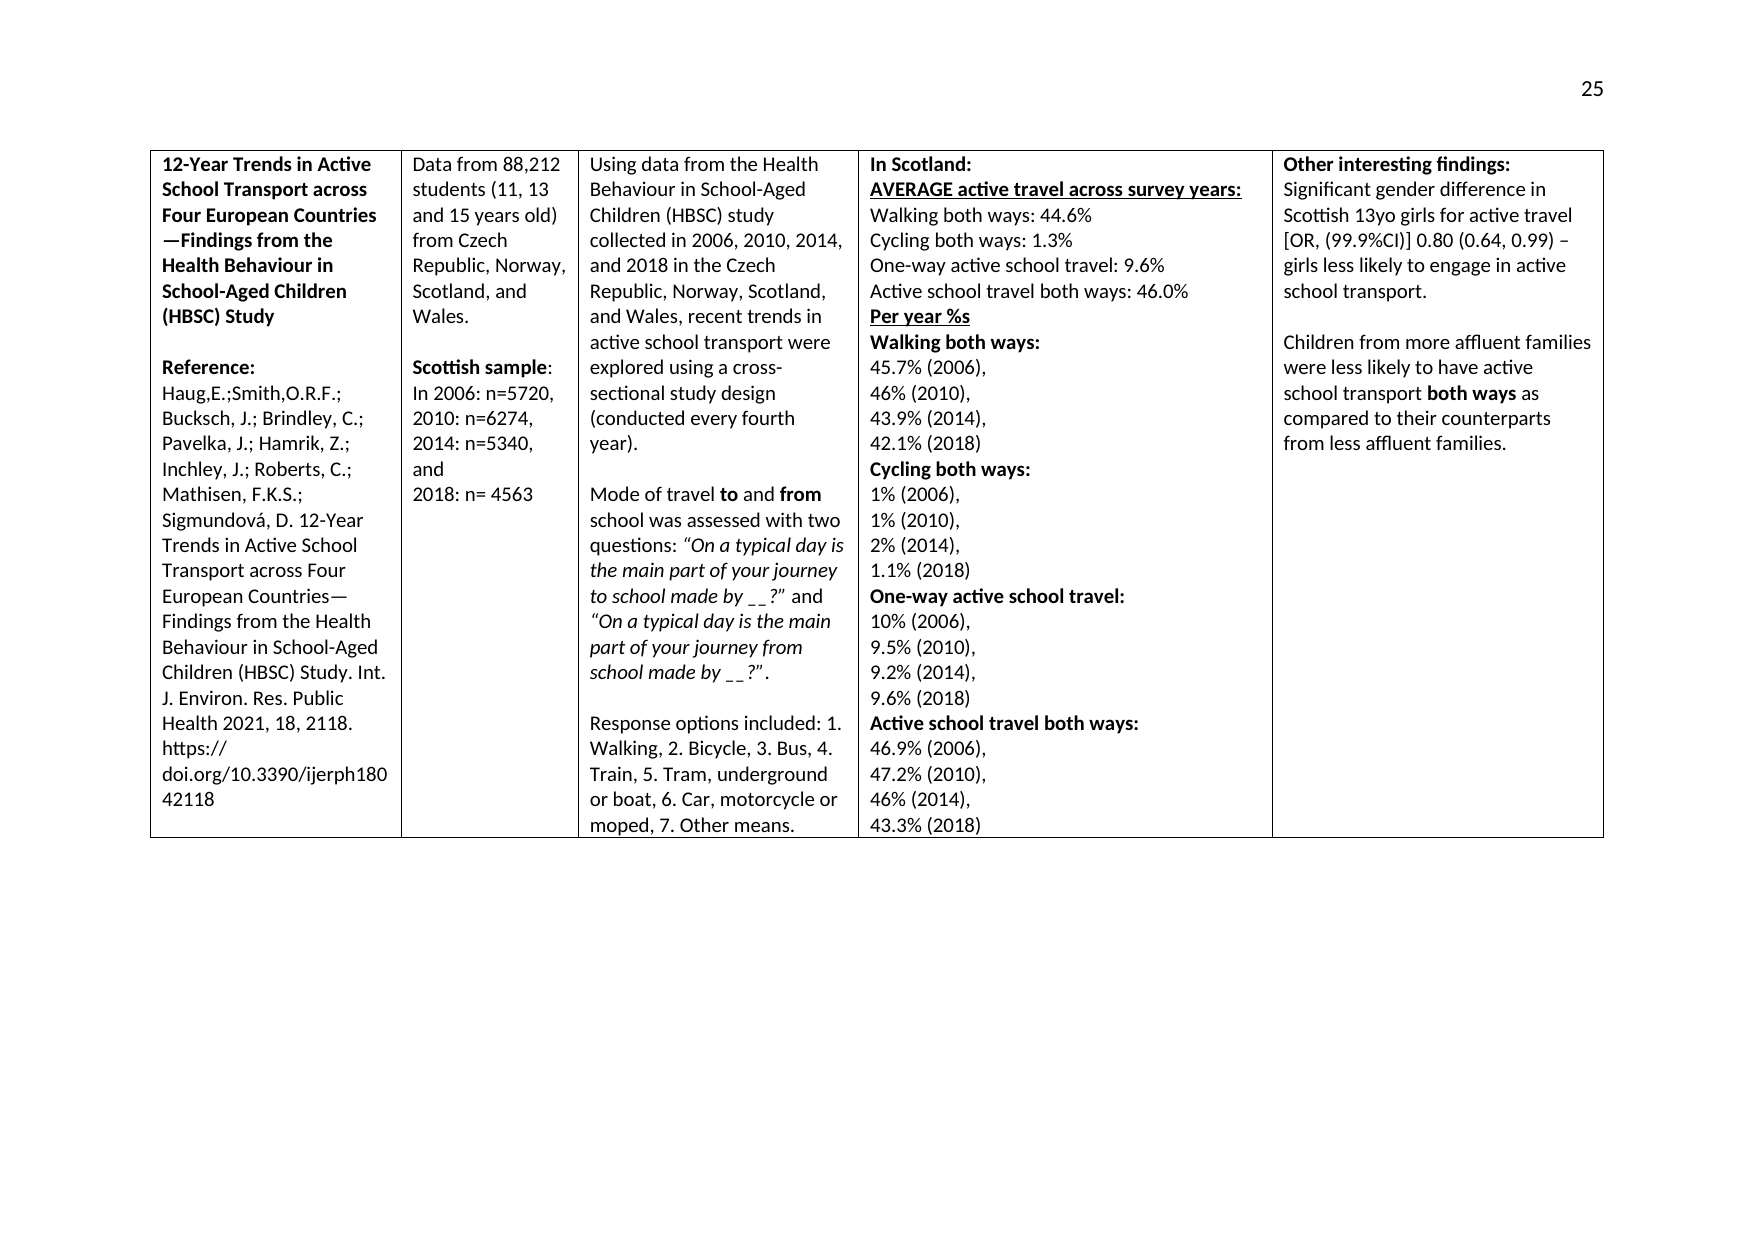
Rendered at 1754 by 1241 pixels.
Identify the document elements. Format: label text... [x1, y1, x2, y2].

table_cell Using data from the Health Behaviour in School-Aged Children (HBSC) study collected in 2006, 2010, 2014, and 2018 in the Czech Republic, Norway, Scotland, and Wales, recent trends in active school transport were explored using a cross-sectional study design (conducted every fourth year). Mode of travel to and from school was assessed with two questions: “On a typical day is the main part of your journey to school made by __?” and “On a typical day is the main part of your journey from school made by __?”. Response options included: 1. Walking, 2. Bicycle, 3. Bus, 4. Train, 5. Tram, underground or boat, 6. Car, motorcycle or moped, 7. Other means. [579, 151, 858, 837]
table_cell 12-Year Trends in Active School Transport across Four European Countries—Findings from the Health Behaviour in School-Aged Children (HBSC) Study Reference: Haug,E.;Smith,O.R.F.; Bucksch, J.; Brindley, C.; Pavelka, J.; Hamrik, Z.; Inchley, J.; Roberts, C.; Mathisen, F.K.S.; Sigmundová, D. 12-Year Trends in Active School Transport across Four European Countries—Findings from the Health Behaviour in School-Aged Children (HBSC) Study. Int. J. Environ. Res. Public Health 2021, 18, 2118. https:// doi.org/10.3390/ijerph18042118 [151, 151, 401, 837]
table_cell In Scotland: AVERAGE active travel across survey years: Walking both ways: 44.6% Cycling both ways: 1.3% One-way active school travel: 9.6% Active school travel both ways: 46.0% Per year %s Walking both ways: 45.7% (2006), 46% (2010), 43.9% (2014), 42.1% (2018) Cycling both ways: 1% (2006), 1% (2010), 2% (2014), 1.1% (2018) One-way active school travel: 10% (2006), 9.5% (2010), 9.2% (2014), 9.6% (2018) Active school travel both ways: 46.9% (2006), 47.2% (2010), 46% (2014), 43.3% (2018) [859, 151, 1272, 837]
table_cell Data from 88,212 students (11, 13 and 15 years old) from Czech Republic, Norway, Scotland, and Wales. Scottish sample: In 2006: n=5720, 2010: n=6274, 2014: n=5340, and 2018: n= 4563 [402, 151, 578, 837]
table_cell Other interesting findings: Significant gender difference in Scottish 13yo girls for active travel [OR, (99.9%CI)] 0.80 (0.64, 0.99) – girls less likely to engage in active school transport. Children from more affluent families were less likely to have active school transport both ways as compared to their counterparts from less affluent families. [1273, 151, 1603, 837]
